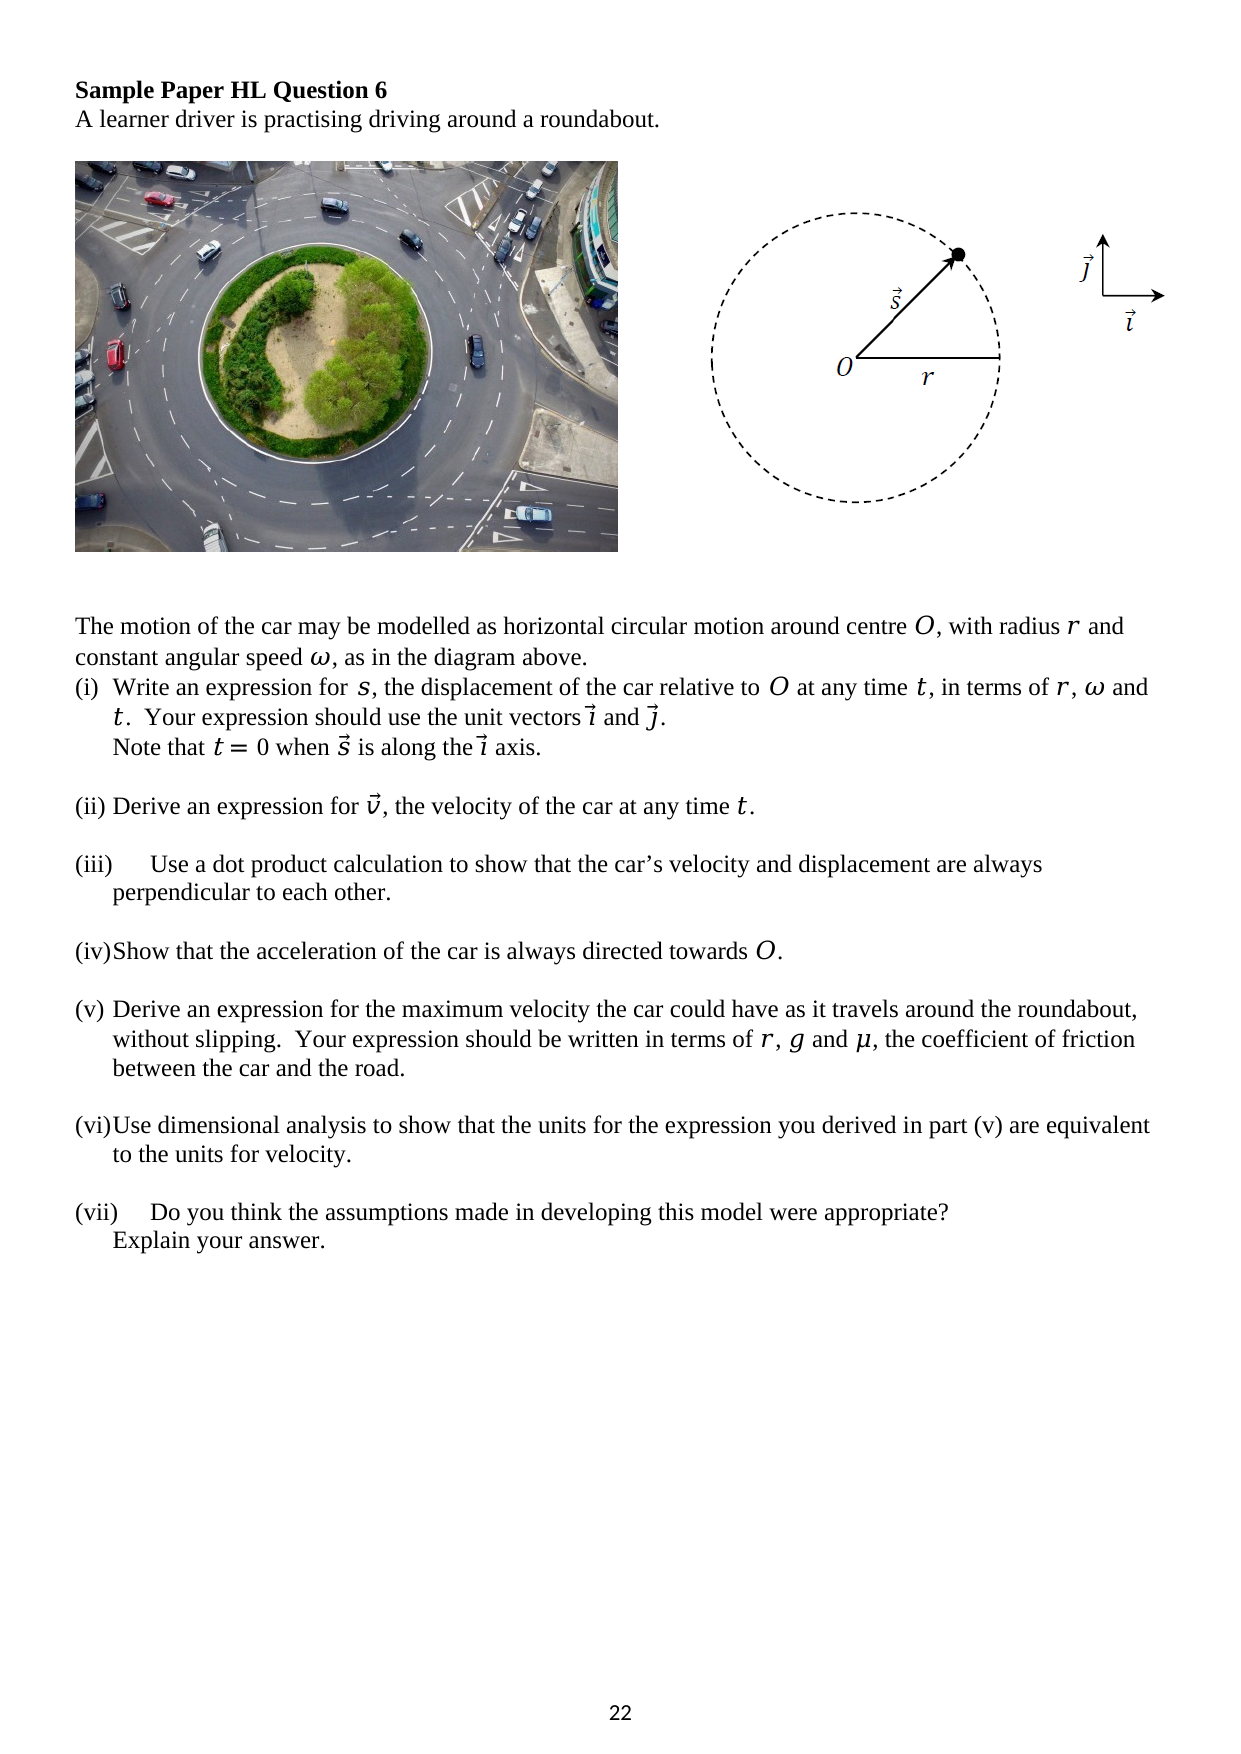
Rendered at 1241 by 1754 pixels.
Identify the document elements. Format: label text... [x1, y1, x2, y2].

list Show that the acceleration of the car is always directed towards 𝑂. [75, 935, 1165, 965]
list Derive an expression for the maximum velocity the car could have as it travels around the roundabout, without slipping. Your expression should be written in terms of 𝑟, 𝑔 and 𝜇, the coefficient of friction between the car and the road. [75, 994, 1165, 1082]
text Explain your answer. [112, 1225, 1165, 1254]
list Use a dot product calculation to show that the car’s velocity and displacement are always perpendicular to each other. [75, 849, 1165, 906]
text The motion of the car may be modelled as horizontal circular motion around centre 𝑂, with radius 𝑟 and constant angular speed 𝜔, as in the diagram above. [75, 610, 1165, 670]
list Derive an expression for 𝑣⃗, the velocity of the car at any time 𝑡. [75, 790, 1165, 820]
list Write an expression for 𝑠, the displacement of the car relative to 𝑂 at any time 𝑡, in terms of 𝑟, 𝜔 and 𝑡. Your expression should use the unit vectors 𝚤⃗ and 𝚥⃗. [75, 670, 1165, 731]
list Do you think the assumptions made in developing this model were appropriate? [75, 1197, 1165, 1225]
list Use dimensional analysis to show that the units for the expression you derived in part (v) are equivalent to the units for velocity. [75, 1110, 1165, 1168]
text A learner driver is practising driving around a roundabout. [75, 104, 1165, 132]
picture [75, 161, 1166, 553]
text Sample Paper HL Question 6 [75, 75, 1165, 104]
text Note that t = 0 when 𝑠⃗ is along the 𝚤⃗ axis. [112, 731, 1165, 761]
